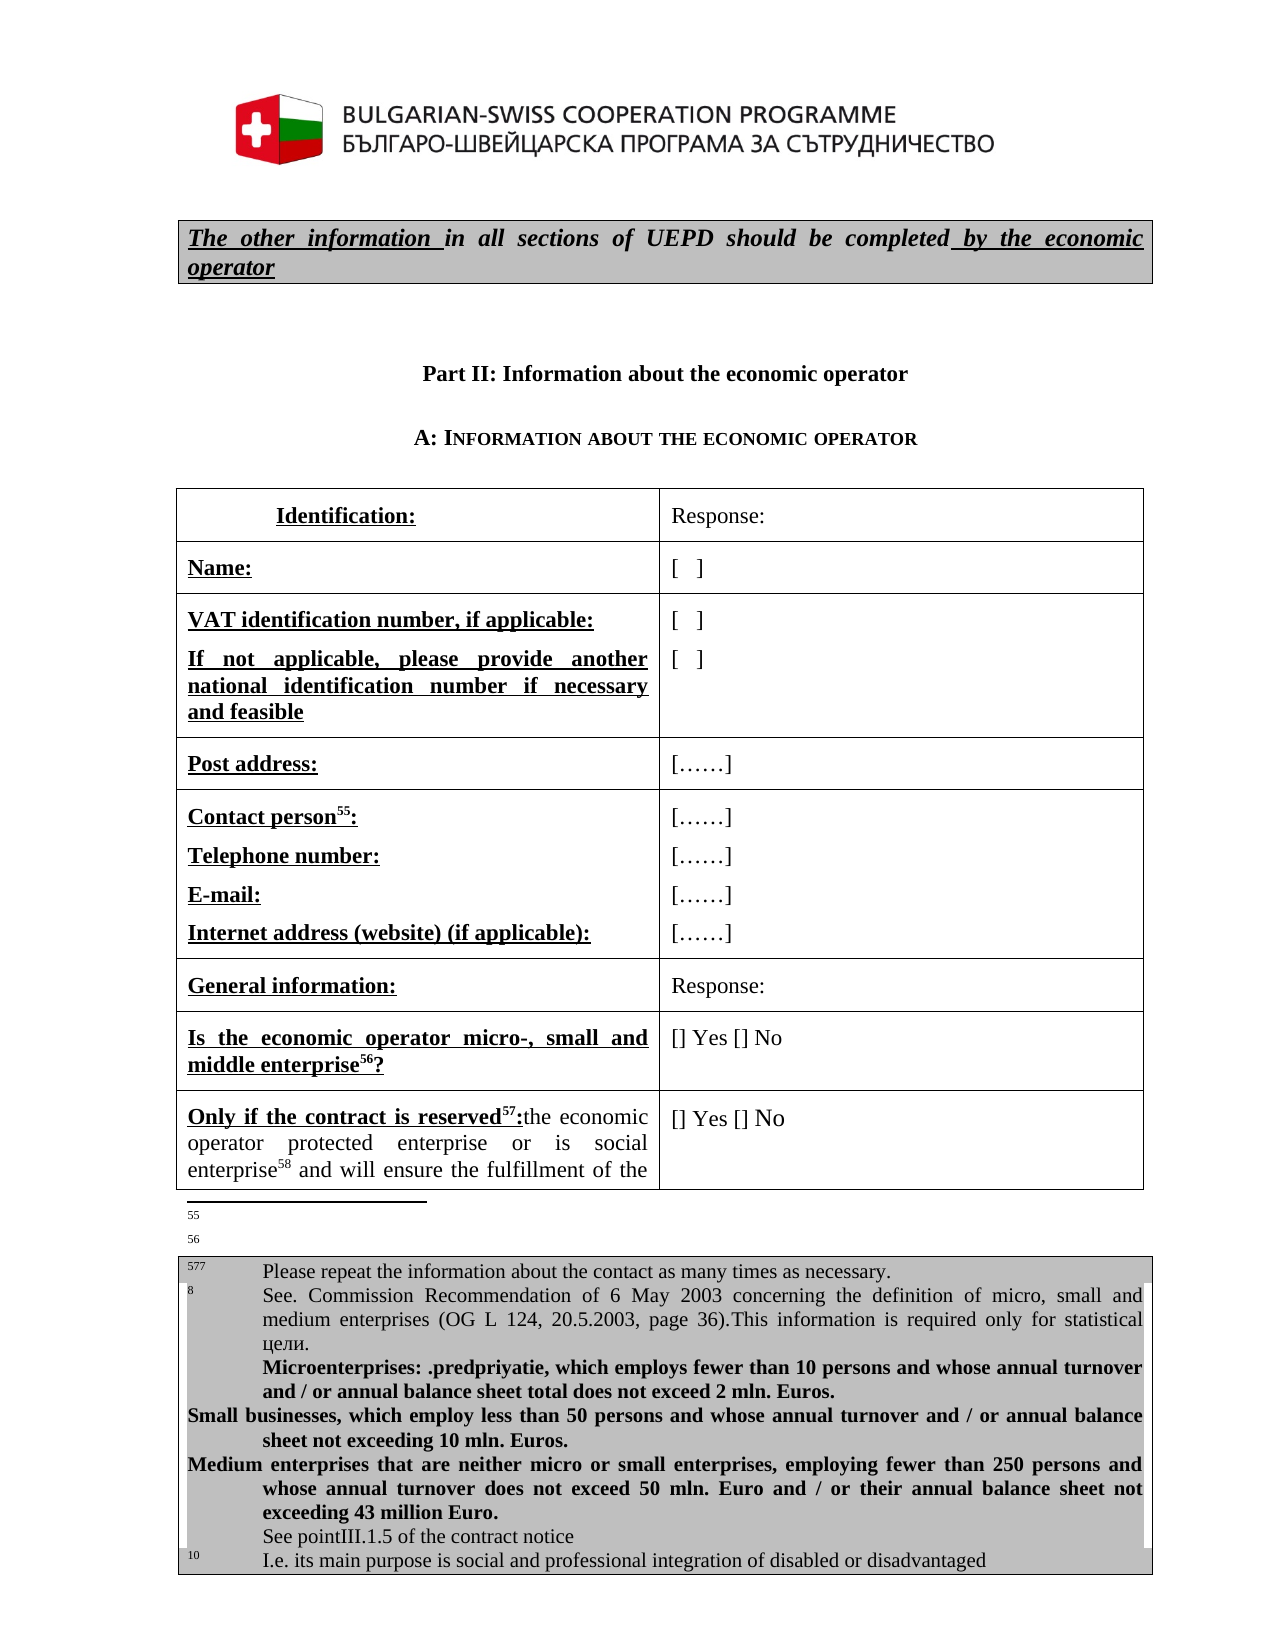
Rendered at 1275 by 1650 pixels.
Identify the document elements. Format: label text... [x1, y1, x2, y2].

picture [187, 37, 1074, 220]
table_cell Contact person: Telephone number: E-mail: Internet address (website) (if applicable): [177, 790, 659, 958]
table_cell Post address: [177, 738, 659, 789]
text The other information in all sections of UEPD should be completed by the economic operator [179, 221, 1152, 283]
table_header Identification: [177, 489, 659, 541]
table_cell General information: [177, 959, 659, 1011]
table_cell [ ] [ ] [660, 594, 1143, 737]
table_header Response: [660, 489, 1143, 541]
title А: Information about the economic operator [187, 424, 1144, 451]
table_cell VAT identification number, if applicable: If not applicable, please provide another national identification number if necessary and feasible [177, 594, 659, 737]
table_cell Is the economic operator micro-, small and middle enterprise? [177, 1012, 659, 1089]
table_cell [ ] [660, 542, 1143, 593]
table_cell Name: [177, 542, 659, 593]
table_cell [] Yes [] No […] [….] [660, 1091, 1143, 1189]
title Part II: Information about the economic operator [187, 361, 1144, 387]
table_cell [……] [660, 738, 1143, 789]
table_cell Response: [660, 959, 1143, 1011]
table_cell [] Yes [] No [660, 1012, 1143, 1089]
table_cell [……] [……] [……] [……] [660, 790, 1143, 958]
